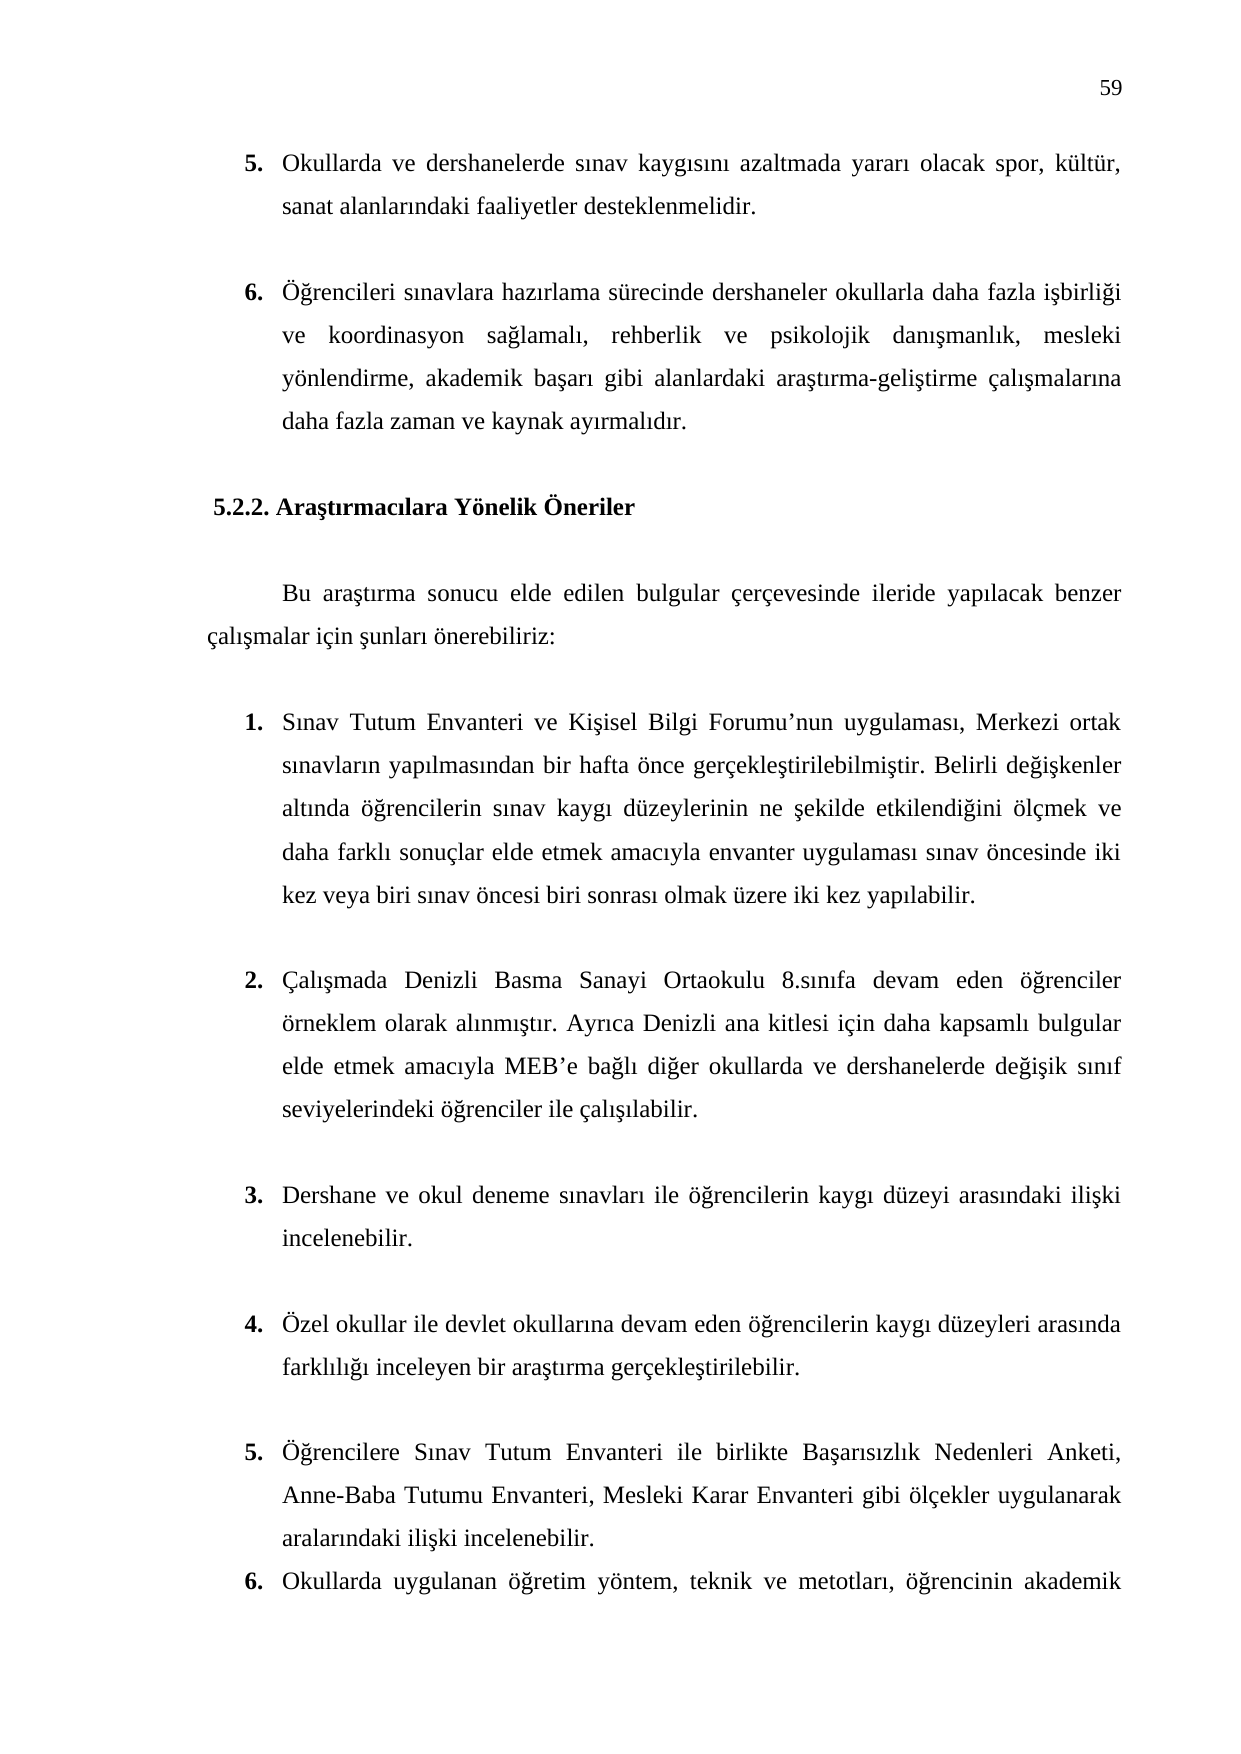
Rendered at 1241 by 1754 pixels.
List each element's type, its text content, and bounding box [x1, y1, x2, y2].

list Öğrencilere Sınav Tutum Envanteri ile birlikte Başarısızlık Nedenleri Anketi, Anne-Baba Tutumu Envanteri, Mesleki Karar Envanteri gibi ölçekler uygulanarak aralarındaki ilişki incelenebilir. [244, 1437, 1122, 1552]
list Çalışmada Denizli Basma Sanayi Ortaokulu 8.sınıfa devam eden öğrenciler örneklem olarak alınmıştır. Ayrıca Denizli ana kitlesi için daha kapsamlı bulgular elde etmek amacıyla MEB’e bağlı diğer okullarda ve dershanelerde değişik sınıf seviyelerindeki öğrenciler ile çalışılabilir. [244, 965, 1122, 1123]
list Sınav Tutum Envanteri ve Kişisel Bilgi Forumu’nun uygulaması, Merkezi ortak sınavların yapılmasından bir hafta önce gerçekleştirilebilmiştir. Belirli değişkenler altında öğrencilerin sınav kaygı düzeylerinin ne şekilde etkilendiğini ölçmek ve daha farklı sonuçlar elde etmek amacıyla envanter uygulaması sınav öncesinde iki kez veya biri sınav öncesi biri sonrası olmak üzere iki kez yapılabilir. [244, 707, 1122, 908]
list Öğrencileri sınavlara hazırlama sürecinde dershaneler okullarla daha fazla işbirliği ve koordinasyon sağlamalı, rehberlik ve psikolojik danışmanlık, mesleki yönlendirme, akademik başarı gibi alanlardaki araştırma-geliştirme çalışmalarına daha fazla zaman ve kaynak ayırmalıdır. [244, 277, 1122, 435]
text 5.2.2. Araştırmacılara Yönelik Öneriler [207, 492, 1122, 520]
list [244, 1566, 1122, 1595]
list Dershane ve okul deneme sınavları ile öğrencilerin kaygı düzeyi arasındaki ilişki incelenebilir. [244, 1180, 1122, 1252]
list Okullarda ve dershanelerde sınav kaygısını azaltmada yararı olacak spor, kültür, sanat alanlarındaki faaliyetler desteklenmelidir. [244, 148, 1122, 219]
text Bu araştırma sonucu elde edilen bulgular çerçevesinde ileride yapılacak benzer çalışmalar için şunları önerebiliriz: [207, 578, 1122, 650]
list Özel okullar ile devlet okullarına devam eden öğrencilerin kaygı düzeyleri arasında farklılığı inceleyen bir araştırma gerçekleştirilebilir. [244, 1309, 1122, 1381]
